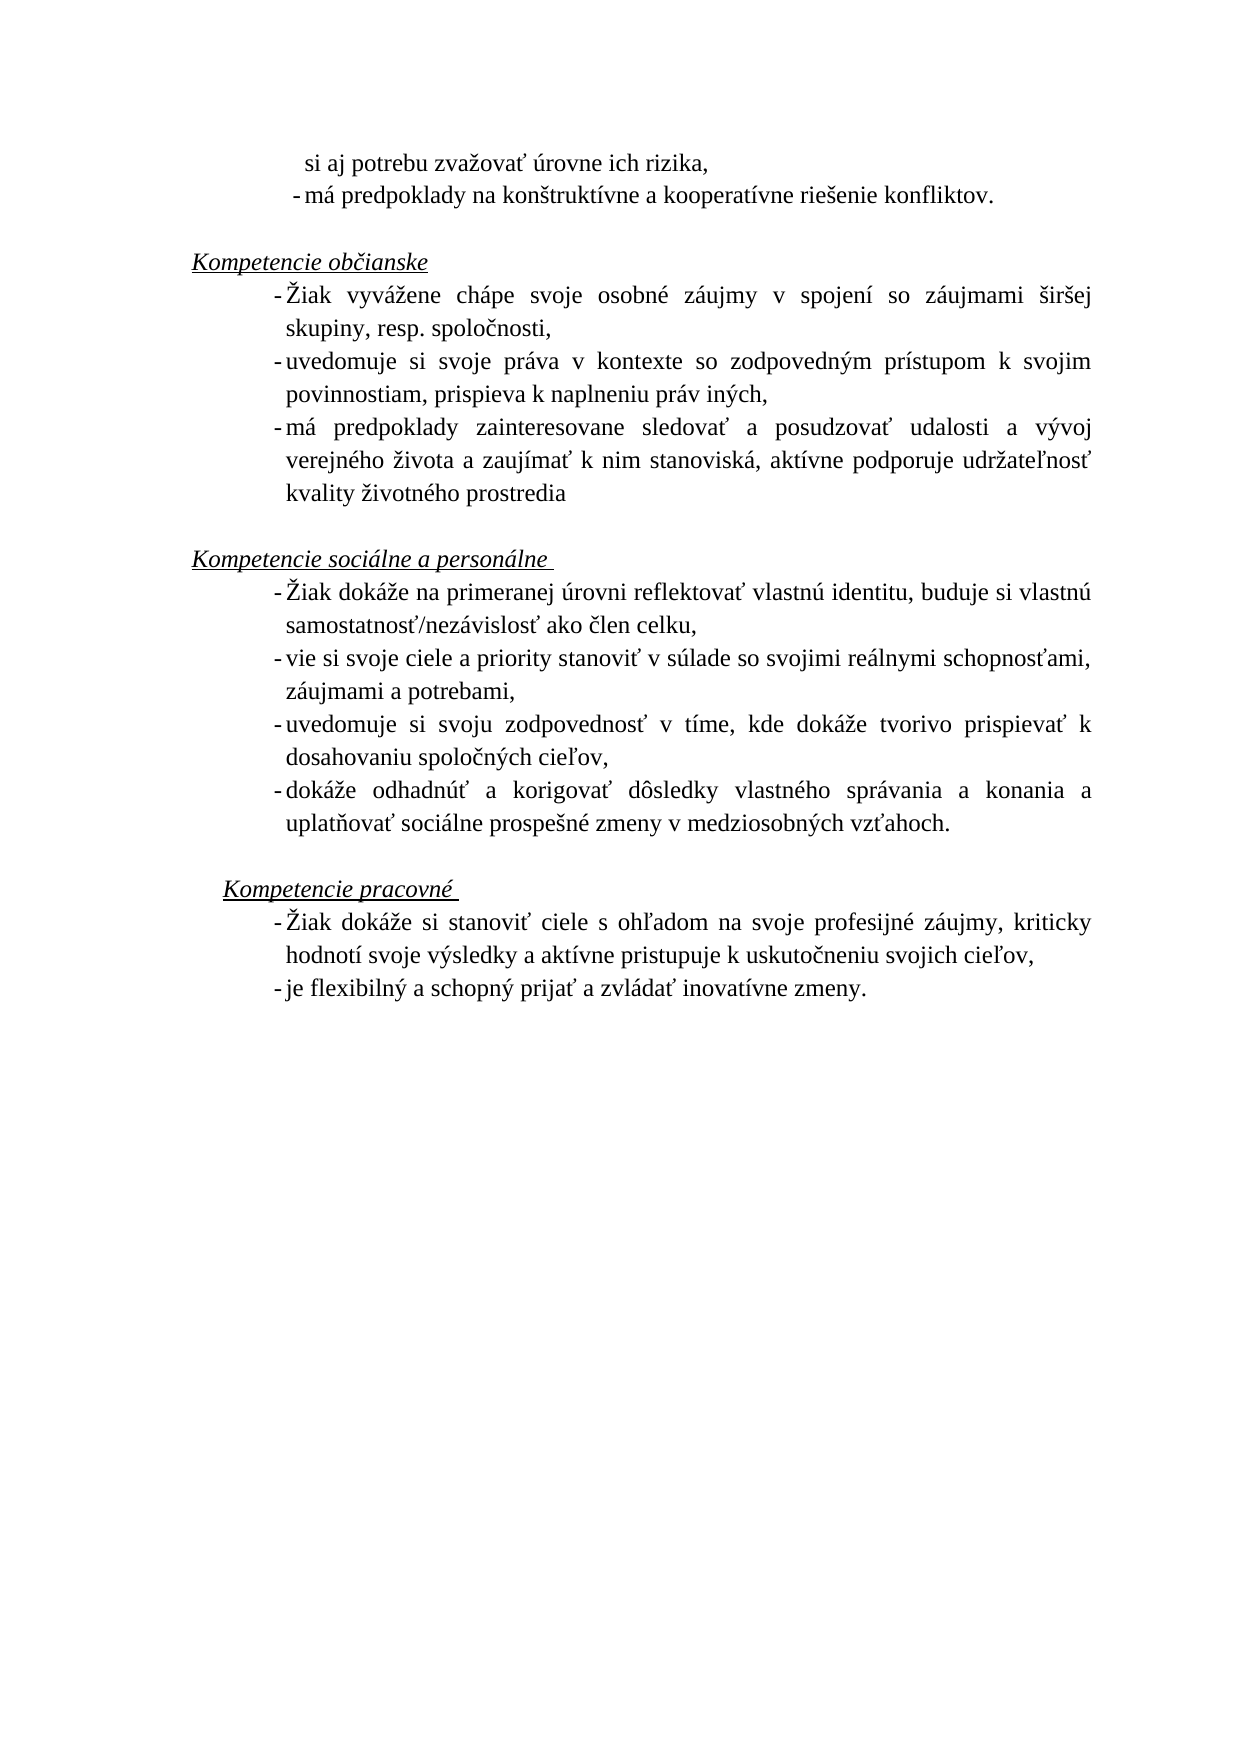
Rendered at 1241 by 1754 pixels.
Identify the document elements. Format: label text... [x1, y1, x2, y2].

list Žiak vyvážene chápe svoje osobné záujmy v spojení so záujmami širšej skupiny, resp. spoločnosti, [274, 280, 1093, 341]
list je flexibilný a schopný prijať a zvládať inovatívne zmeny. [274, 973, 1093, 1002]
text Kompetencie sociálne a personálne [185, 544, 1093, 573]
list má predpoklady na konštruktívne a kooperatívne riešenie konfliktov. [292, 181, 1093, 209]
list má predpoklady zainteresovane sledovať a posudzovať udalosti a vývoj verejného života a zaujímať k nim stanoviská, aktívne podporuje udržateľnosť kvality životného prostredia [274, 412, 1093, 507]
list dokáže odhadnúť a korigovať dôsledky vlastného správania a konania a uplatňovať sociálne prospešné zmeny v medziosobných vzťahoch. [274, 775, 1093, 837]
list uvedomuje si svoju zodpovednosť v tíme, kde dokáže tvorivo prispievať k dosahovaniu spoločných cieľov, [274, 709, 1093, 771]
text Kompetencie pracovné [185, 874, 1093, 903]
list Žiak dokáže na primeranej úrovni reflektovať vlastnú identitu, buduje si vlastnú samostatnosť/nezávislosť ako člen celku, [274, 577, 1093, 639]
text Kompetencie občianske [185, 247, 1093, 275]
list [292, 148, 1093, 176]
list Žiak dokáže si stanoviť ciele s ohľadom na svoje profesijné záujmy, kriticky hodnotí svoje výsledky a aktívne pristupuje k uskutočneniu svojich cieľov, [274, 907, 1093, 969]
list vie si svoje ciele a priority stanoviť v súlade so svojimi reálnymi schopnosťami, záujmami a potrebami, [274, 643, 1093, 705]
list uvedomuje si svoje práva v kontexte so zodpovedným prístupom k svojim povinnostiam, prispieva k naplneniu práv iných, [274, 346, 1093, 407]
